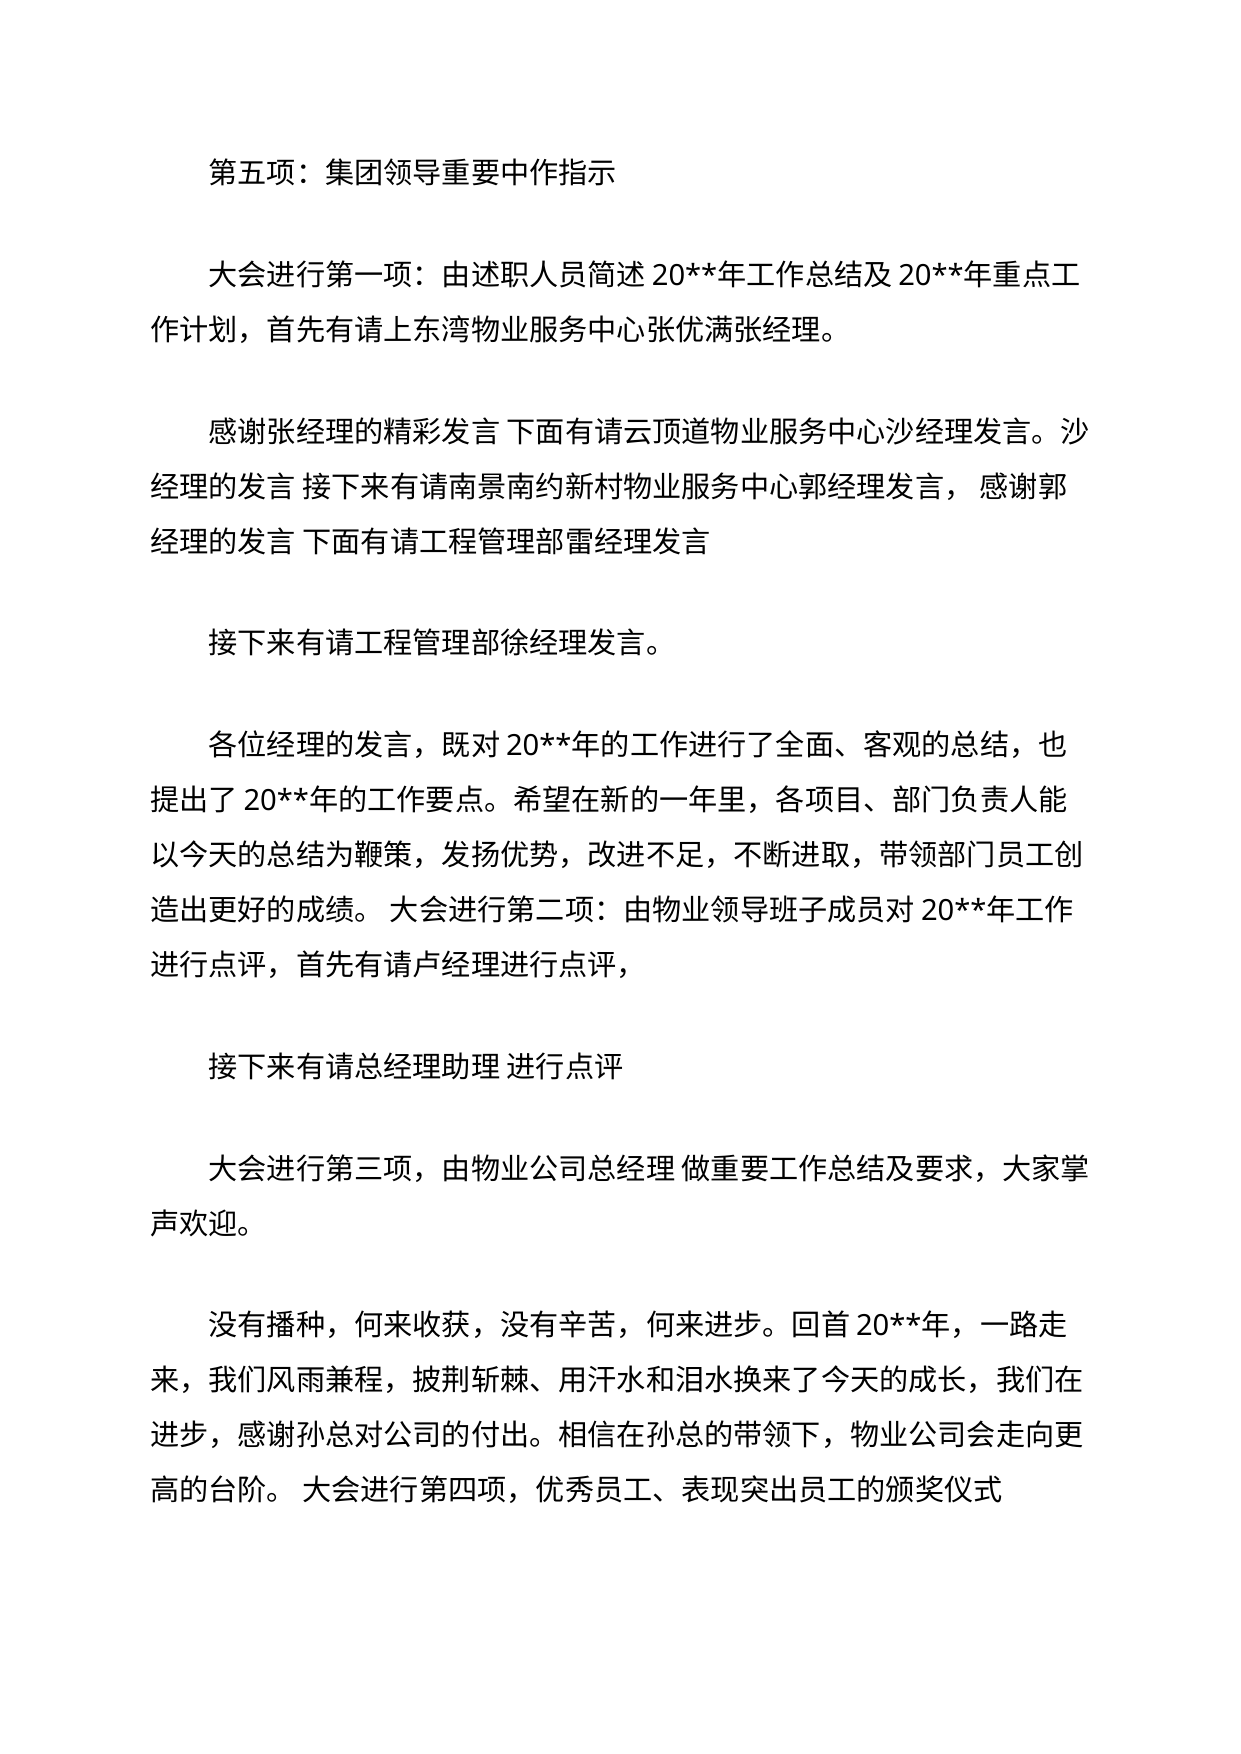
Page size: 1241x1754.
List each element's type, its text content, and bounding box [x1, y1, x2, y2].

text 接下来有请工程管理部徐经理发言。 [150, 620, 1090, 662]
text 接下来有请总经理助理 进行点评 [150, 1043, 1090, 1086]
text 各位经理的发言，既对20**年的工作进行了全面、客观的总结，也提出了20**年的工作要点。希望在新的一年里，各项目、部门负责人能以今天的总结为鞭策，发扬优势，改进不足，不断进取，带领部门员工创造出更好的成绩。 大会进行第二项：由物业领导班子成员对20**年工作进行点评，首先有请卢经理进行点评， [150, 722, 1090, 984]
text 第五项：集团领导重要中作指示 [150, 150, 1090, 192]
text 没有播种，何来收获，没有辛苦，何来进步。回首20**年，一路走来，我们风雨兼程，披荆斩棘、用汗水和泪水换来了今天的成长，我们在进步，感谢孙总对公司的付出。相信在孙总的带领下，物业公司会走向更高的台阶。 大会进行第四项，优秀员工、表现突出员工的颁奖仪式 [150, 1302, 1090, 1509]
text 感谢张经理的精彩发言 下面有请云顶道物业服务中心沙经理发言。沙经理的发言 接下来有请南景南约新村物业服务中心郭经理发言， 感谢郭经理的发言 下面有请工程管理部雷经理发言 [150, 408, 1090, 561]
text 大会进行第一项：由述职人员简述20**年工作总结及20**年重点工作计划，首先有请上东湾物业服务中心张优满张经理。 [150, 252, 1090, 349]
text 大会进行第三项，由物业公司总经理 做重要工作总结及要求，大家掌声欢迎。 [150, 1145, 1090, 1242]
